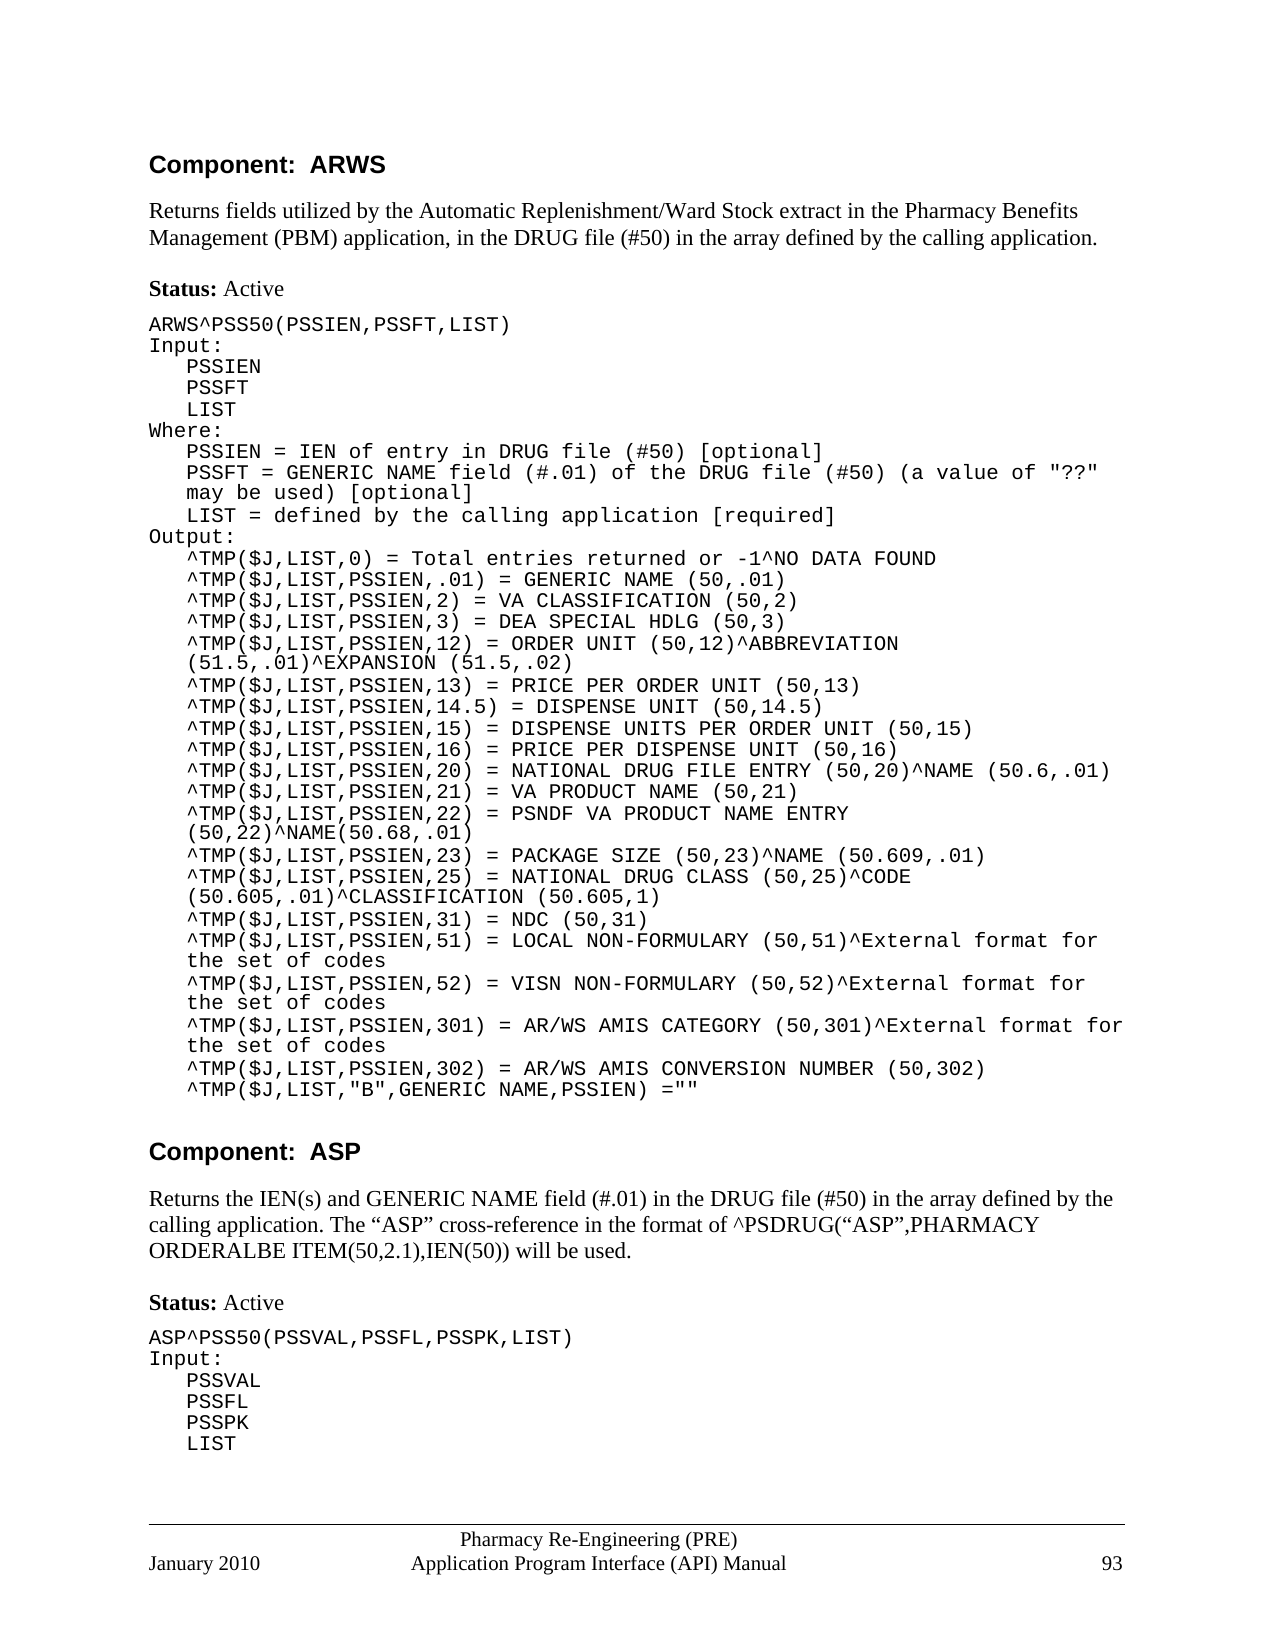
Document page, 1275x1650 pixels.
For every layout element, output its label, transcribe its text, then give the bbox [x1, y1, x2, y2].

text ^TMP($J,LIST,PSSIEN,.01) = GENERIC NAME (50,.01) [186, 569, 1125, 590]
text ^TMP($J,LIST,PSSIEN,16) = PRICE PER DISPENSE UNIT (50,16) [186, 739, 1125, 761]
text ARWS^PSS50(PSSIEN,PSSFT,LIST) [148, 314, 1125, 335]
text Status: Active [148, 275, 1125, 302]
text ^TMP($J,LIST,PSSIEN,20) = NATIONAL DRUG FILE ENTRY (50,20)^NAME (50.6,.01) [186, 761, 1125, 782]
text PSSFT [186, 378, 1125, 399]
text ^TMP($J,LIST,PSSIEN,31) = NDC (50,31) [186, 909, 1125, 931]
text ^TMP($J,LIST,PSSIEN,21) = VA PRODUCT NAME (50,21) [186, 782, 1125, 803]
text PSSIEN [186, 357, 1125, 378]
subtitle Component: ARWS [148, 150, 1125, 179]
text ^TMP($J,LIST,PSSIEN,14.5) = DISPENSE UNIT (50,14.5) [186, 697, 1125, 718]
text ^TMP($J,LIST,PSSIEN,3) = DEA SPECIAL HDLG (50,3) [186, 612, 1125, 633]
text ^TMP($J,LIST,PSSIEN,13) = PRICE PER ORDER UNIT (50,13) [186, 676, 1125, 697]
text ^TMP($J,LIST,PSSIEN,22) = PSNDF VA PRODUCT NAME ENTRY (50,22)^NAME(50.68,.01) [186, 803, 1125, 846]
text PSSIEN = IEN of entry in DRUG file (#50) [optional] [186, 442, 1125, 463]
text ^TMP($J,LIST,PSSIEN,23) = PACKAGE SIZE (50,23)^NAME (50.609,.01) [186, 846, 1125, 867]
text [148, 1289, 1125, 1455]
text PSSFT = GENERIC NAME field (#.01) of the DRUG file (#50) (a value of "??" may be used) [optional] [186, 463, 1125, 505]
text LIST = defined by the calling application [required] [186, 505, 1125, 527]
text ^TMP($J,LIST,PSSIEN,2) = VA CLASSIFICATION (50,2) [186, 590, 1125, 612]
text ^TMP($J,LIST,PSSIEN,25) = NATIONAL DRUG CLASS (50,25)^CODE (50.605,.01)^CLASSIFICATION (50.605,1) [186, 867, 1125, 909]
text ^TMP($J,LIST,0) = Total entries returned or -1^NO DATA FOUND [186, 548, 1125, 569]
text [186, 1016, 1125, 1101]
text LIST [186, 399, 1125, 420]
text Where: [148, 420, 1125, 442]
text ^TMP($J,LIST,PSSIEN,52) = VISN NON-FORMULARY (50,52)^External format for the set of codes [186, 973, 1125, 1016]
text Input: [148, 335, 1125, 357]
text ^TMP($J,LIST,PSSIEN,51) = LOCAL NON-FORMULARY (50,51)^External format for the set of codes [186, 931, 1125, 973]
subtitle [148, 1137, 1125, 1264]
text ^TMP($J,LIST,PSSIEN,12) = ORDER UNIT (50,12)^ABBREVIATION (51.5,.01)^EXPANSION (51.5,.02) [186, 633, 1125, 676]
subtitle Returns fields utilized by the Automatic Replenishment/Ward Stock extract in the Pharmacy Benefits Management (PBM) application, in the DRUG file (#50) in the array defined by the calling application. [148, 197, 1125, 250]
text ^TMP($J,LIST,PSSIEN,15) = DISPENSE UNITS PER ORDER UNIT (50,15) [186, 718, 1125, 739]
text Output: [148, 527, 1125, 548]
